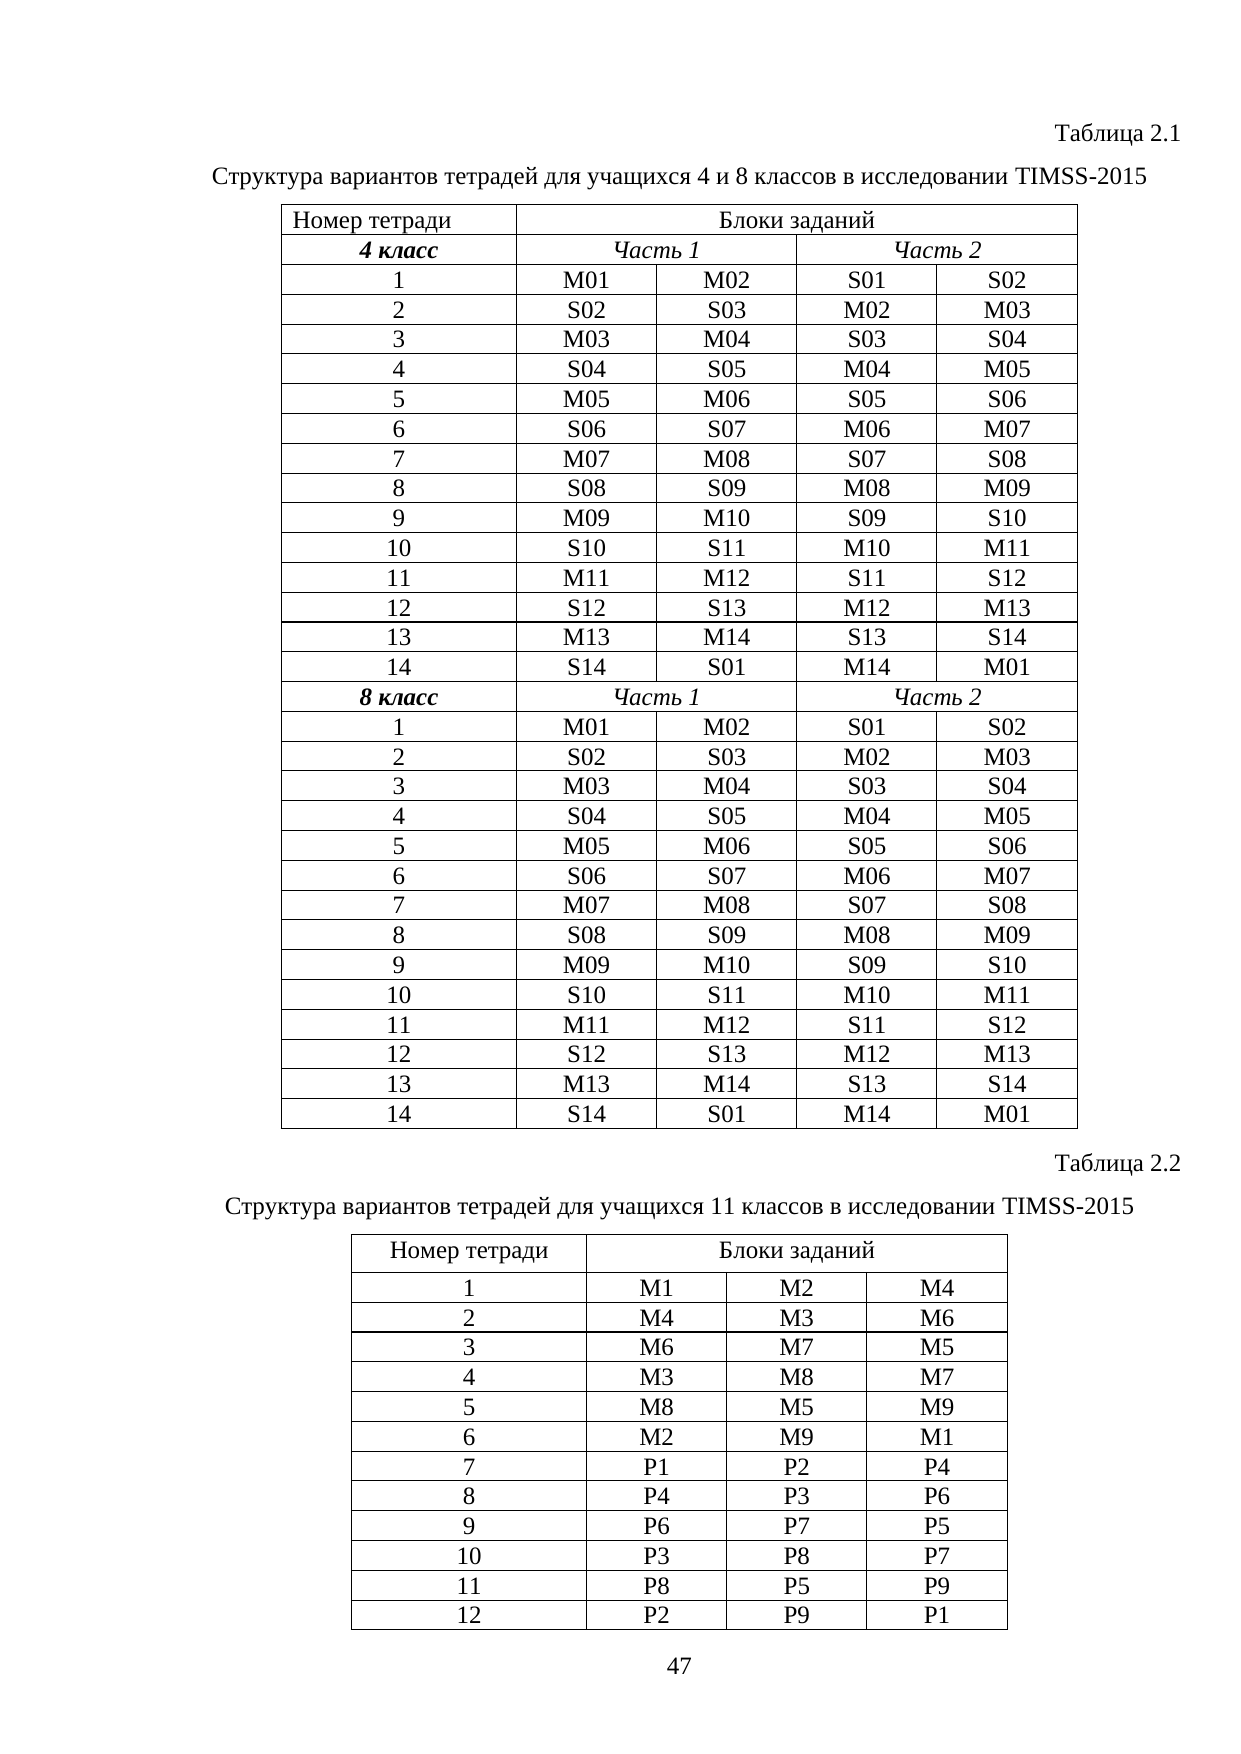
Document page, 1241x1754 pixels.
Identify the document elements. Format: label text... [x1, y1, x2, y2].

table_cell 10 [352, 1541, 586, 1570]
table_cell 8 класс [282, 682, 516, 711]
table_cell 8 [352, 1481, 586, 1510]
table_cell 4 класс [282, 235, 516, 264]
table_cell 7 [282, 891, 516, 919]
table_cell S08 [937, 444, 1077, 472]
table_cell M04 [657, 325, 796, 353]
table_cell 3 [352, 1333, 586, 1361]
table_cell M06 [657, 384, 796, 413]
table_cell S02 [517, 742, 656, 770]
table_cell S05 [797, 384, 936, 413]
table_cell 3 [282, 325, 516, 353]
table_cell S12 [517, 593, 656, 621]
table_cell 11 [282, 1010, 516, 1038]
table_header Блоки заданий [587, 1235, 1007, 1272]
table_cell M07 [937, 414, 1077, 443]
table_cell 10 [282, 980, 516, 1009]
table_cell Р5 [727, 1571, 866, 1599]
subtitle Таблица 2.2 [177, 1148, 1181, 1177]
table_cell 5 [282, 384, 516, 413]
table_cell S10 [937, 950, 1077, 979]
table_cell 12 [282, 1040, 516, 1068]
table_cell 14 [282, 1099, 516, 1128]
table_cell M11 [937, 980, 1077, 1009]
table_cell P4 [587, 1481, 726, 1510]
table_cell S01 [657, 1099, 796, 1128]
table_cell 6 [282, 414, 516, 443]
table_cell S07 [797, 891, 936, 919]
table_cell S09 [797, 950, 936, 979]
table_cell S14 [517, 652, 656, 681]
table_cell Р7 [867, 1541, 1007, 1570]
table_cell S12 [937, 563, 1077, 592]
table_cell P2 [587, 1601, 726, 1629]
table_cell Р8 [727, 1541, 866, 1570]
table_cell 4 [282, 801, 516, 830]
table_cell M05 [937, 354, 1077, 383]
table_cell M14 [657, 623, 796, 651]
table_cell S11 [797, 563, 936, 592]
table_cell M13 [937, 593, 1077, 621]
table_cell S03 [797, 325, 936, 353]
table_cell 8 [282, 474, 516, 502]
table_cell M9 [867, 1392, 1007, 1421]
table_header Номер тетради [282, 205, 516, 234]
table_cell S08 [517, 474, 656, 502]
table_cell 6 [282, 861, 516, 889]
table_cell M12 [797, 593, 936, 621]
table_cell 11 [282, 563, 516, 592]
table_cell M08 [797, 920, 936, 949]
table_cell 5 [282, 831, 516, 860]
table_cell M8 [587, 1392, 726, 1421]
text Структура вариантов тетрадей для учащихся 11 классов в исследовании TIMSS-2015 [177, 1191, 1181, 1220]
table_cell P9 [727, 1601, 866, 1629]
table_cell Р3 [587, 1541, 726, 1570]
table_cell S06 [937, 831, 1077, 860]
table_cell М5 [867, 1333, 1007, 1361]
table_cell М2 [727, 1273, 866, 1302]
table_cell 2 [282, 742, 516, 770]
table_cell 1 [282, 265, 516, 294]
table_cell S12 [517, 1040, 656, 1068]
table_cell M9 [727, 1422, 866, 1451]
table_cell S06 [517, 414, 656, 443]
table_cell S06 [937, 384, 1077, 413]
table_cell M04 [657, 771, 796, 800]
table_cell S08 [517, 920, 656, 949]
table_cell S02 [937, 712, 1077, 741]
table_cell M05 [517, 384, 656, 413]
table_cell M09 [937, 474, 1077, 502]
table_cell М1 [587, 1273, 726, 1302]
table_cell 3 [282, 771, 516, 800]
table_cell S10 [517, 980, 656, 1009]
table_cell S05 [657, 801, 796, 830]
table_cell M10 [797, 980, 936, 1009]
table_cell S11 [657, 533, 796, 562]
table_cell M04 [797, 801, 936, 830]
table_cell 8 [282, 920, 516, 949]
table_cell M02 [657, 712, 796, 741]
table_cell S09 [797, 503, 936, 532]
table_header Номер тетради [352, 1235, 586, 1272]
table_cell S09 [657, 920, 796, 949]
table_cell 2 [352, 1303, 586, 1331]
table_cell S03 [657, 295, 796, 323]
table_cell M07 [937, 861, 1077, 889]
table_cell S10 [937, 503, 1077, 532]
table_cell P1 [867, 1601, 1007, 1629]
table_cell 4 [352, 1362, 586, 1391]
table_header Блоки заданий [517, 205, 1077, 234]
table_cell S03 [797, 771, 936, 800]
table_cell Часть 1 [517, 682, 796, 711]
table_cell M13 [937, 1040, 1077, 1068]
table_cell S10 [517, 533, 656, 562]
table_cell 10 [282, 533, 516, 562]
table_cell М3 [587, 1362, 726, 1391]
table_cell M14 [657, 1069, 796, 1098]
table_cell M07 [517, 444, 656, 472]
table_cell M11 [517, 563, 656, 592]
table_cell S06 [517, 861, 656, 889]
table_cell M01 [937, 652, 1077, 681]
table_cell 9 [352, 1511, 586, 1540]
table_cell Р7 [727, 1511, 866, 1540]
table_cell M11 [517, 1010, 656, 1038]
table_cell S02 [937, 265, 1077, 294]
table_cell M06 [657, 831, 796, 860]
table_cell M5 [727, 1392, 866, 1421]
table_cell М3 [727, 1303, 866, 1331]
table_cell 2 [282, 295, 516, 323]
table_cell 9 [282, 950, 516, 979]
table_cell M10 [657, 503, 796, 532]
table_cell M13 [517, 1069, 656, 1098]
table_cell S13 [657, 593, 796, 621]
table_cell М7 [867, 1362, 1007, 1391]
table_cell S12 [937, 1010, 1077, 1038]
table_cell М4 [867, 1273, 1007, 1302]
table_cell M08 [657, 444, 796, 472]
table_cell S13 [797, 1069, 936, 1098]
table_cell M10 [657, 950, 796, 979]
table_cell M05 [937, 801, 1077, 830]
table_cell S13 [657, 1040, 796, 1068]
table_cell 7 [352, 1452, 586, 1480]
table_cell Р5 [867, 1511, 1007, 1540]
table_cell P6 [867, 1481, 1007, 1510]
table_cell 5 [352, 1392, 586, 1421]
table_cell 1 [282, 712, 516, 741]
table_cell M08 [657, 891, 796, 919]
table_cell M10 [797, 533, 936, 562]
table_cell S03 [657, 742, 796, 770]
table_cell S05 [797, 831, 936, 860]
table_cell Р1 [587, 1452, 726, 1480]
table_cell M05 [517, 831, 656, 860]
table_cell S14 [937, 1069, 1077, 1098]
table_cell М6 [867, 1303, 1007, 1331]
table_cell 12 [352, 1601, 586, 1629]
table_cell M03 [517, 771, 656, 800]
table_cell M02 [797, 295, 936, 323]
table_cell S07 [797, 444, 936, 472]
table_cell S08 [937, 891, 1077, 919]
table_cell M03 [937, 742, 1077, 770]
table_cell S14 [517, 1099, 656, 1128]
table_cell S01 [657, 652, 796, 681]
table_cell Р8 [587, 1571, 726, 1599]
table_cell 1 [352, 1273, 586, 1302]
table_cell S04 [517, 354, 656, 383]
table_cell Р4 [867, 1452, 1007, 1480]
table_cell M01 [517, 265, 656, 294]
table_cell S07 [657, 861, 796, 889]
table_cell М7 [727, 1333, 866, 1361]
table_cell M14 [797, 1099, 936, 1128]
table_cell 4 [282, 354, 516, 383]
table_cell 11 [352, 1571, 586, 1599]
table_cell 9 [282, 503, 516, 532]
table_cell S04 [937, 771, 1077, 800]
table_cell Р9 [867, 1571, 1007, 1599]
table_cell M1 [867, 1422, 1007, 1451]
table_cell S05 [657, 354, 796, 383]
table_cell M09 [937, 920, 1077, 949]
table_cell M01 [937, 1099, 1077, 1128]
table_cell S04 [937, 325, 1077, 353]
table_cell Р2 [727, 1452, 866, 1480]
table_cell S04 [517, 801, 656, 830]
table_cell M06 [797, 861, 936, 889]
table_cell S14 [937, 623, 1077, 651]
table_cell M12 [657, 1010, 796, 1038]
subtitle Таблица 2.1 [177, 118, 1181, 147]
table_cell M07 [517, 891, 656, 919]
table_cell M02 [657, 265, 796, 294]
table_cell Часть 1 [517, 235, 796, 264]
table_cell M2 [587, 1422, 726, 1451]
table_cell M08 [797, 474, 936, 502]
table_cell M06 [797, 414, 936, 443]
table_cell 13 [282, 623, 516, 651]
table_cell 6 [352, 1422, 586, 1451]
table_cell S02 [517, 295, 656, 323]
table_cell 12 [282, 593, 516, 621]
table_cell S01 [797, 712, 936, 741]
table_cell M14 [797, 652, 936, 681]
table_cell 7 [282, 444, 516, 472]
text Структура вариантов тетрадей для учащихся 4 и 8 классов в исследовании TIMSS-2015 [177, 161, 1181, 190]
table_cell М6 [587, 1333, 726, 1361]
table_cell Часть 2 [797, 682, 1077, 711]
table_cell 14 [282, 652, 516, 681]
table_cell S11 [797, 1010, 936, 1038]
table_cell Р6 [587, 1511, 726, 1540]
table_cell M09 [517, 950, 656, 979]
table_cell M11 [937, 533, 1077, 562]
table_cell M12 [657, 563, 796, 592]
table_cell 13 [282, 1069, 516, 1098]
table_cell S13 [797, 623, 936, 651]
table_cell M13 [517, 623, 656, 651]
table_cell M12 [797, 1040, 936, 1068]
table_cell Часть 2 [797, 235, 1077, 264]
table_cell M01 [517, 712, 656, 741]
table_cell M02 [797, 742, 936, 770]
table_cell S11 [657, 980, 796, 1009]
table_cell M03 [937, 295, 1077, 323]
table_cell M03 [517, 325, 656, 353]
table_cell М4 [587, 1303, 726, 1331]
table_cell S09 [657, 474, 796, 502]
table_cell M04 [797, 354, 936, 383]
table_cell S07 [657, 414, 796, 443]
table_cell М8 [727, 1362, 866, 1391]
table_cell S01 [797, 265, 936, 294]
table_cell M09 [517, 503, 656, 532]
table_cell P3 [727, 1481, 866, 1510]
